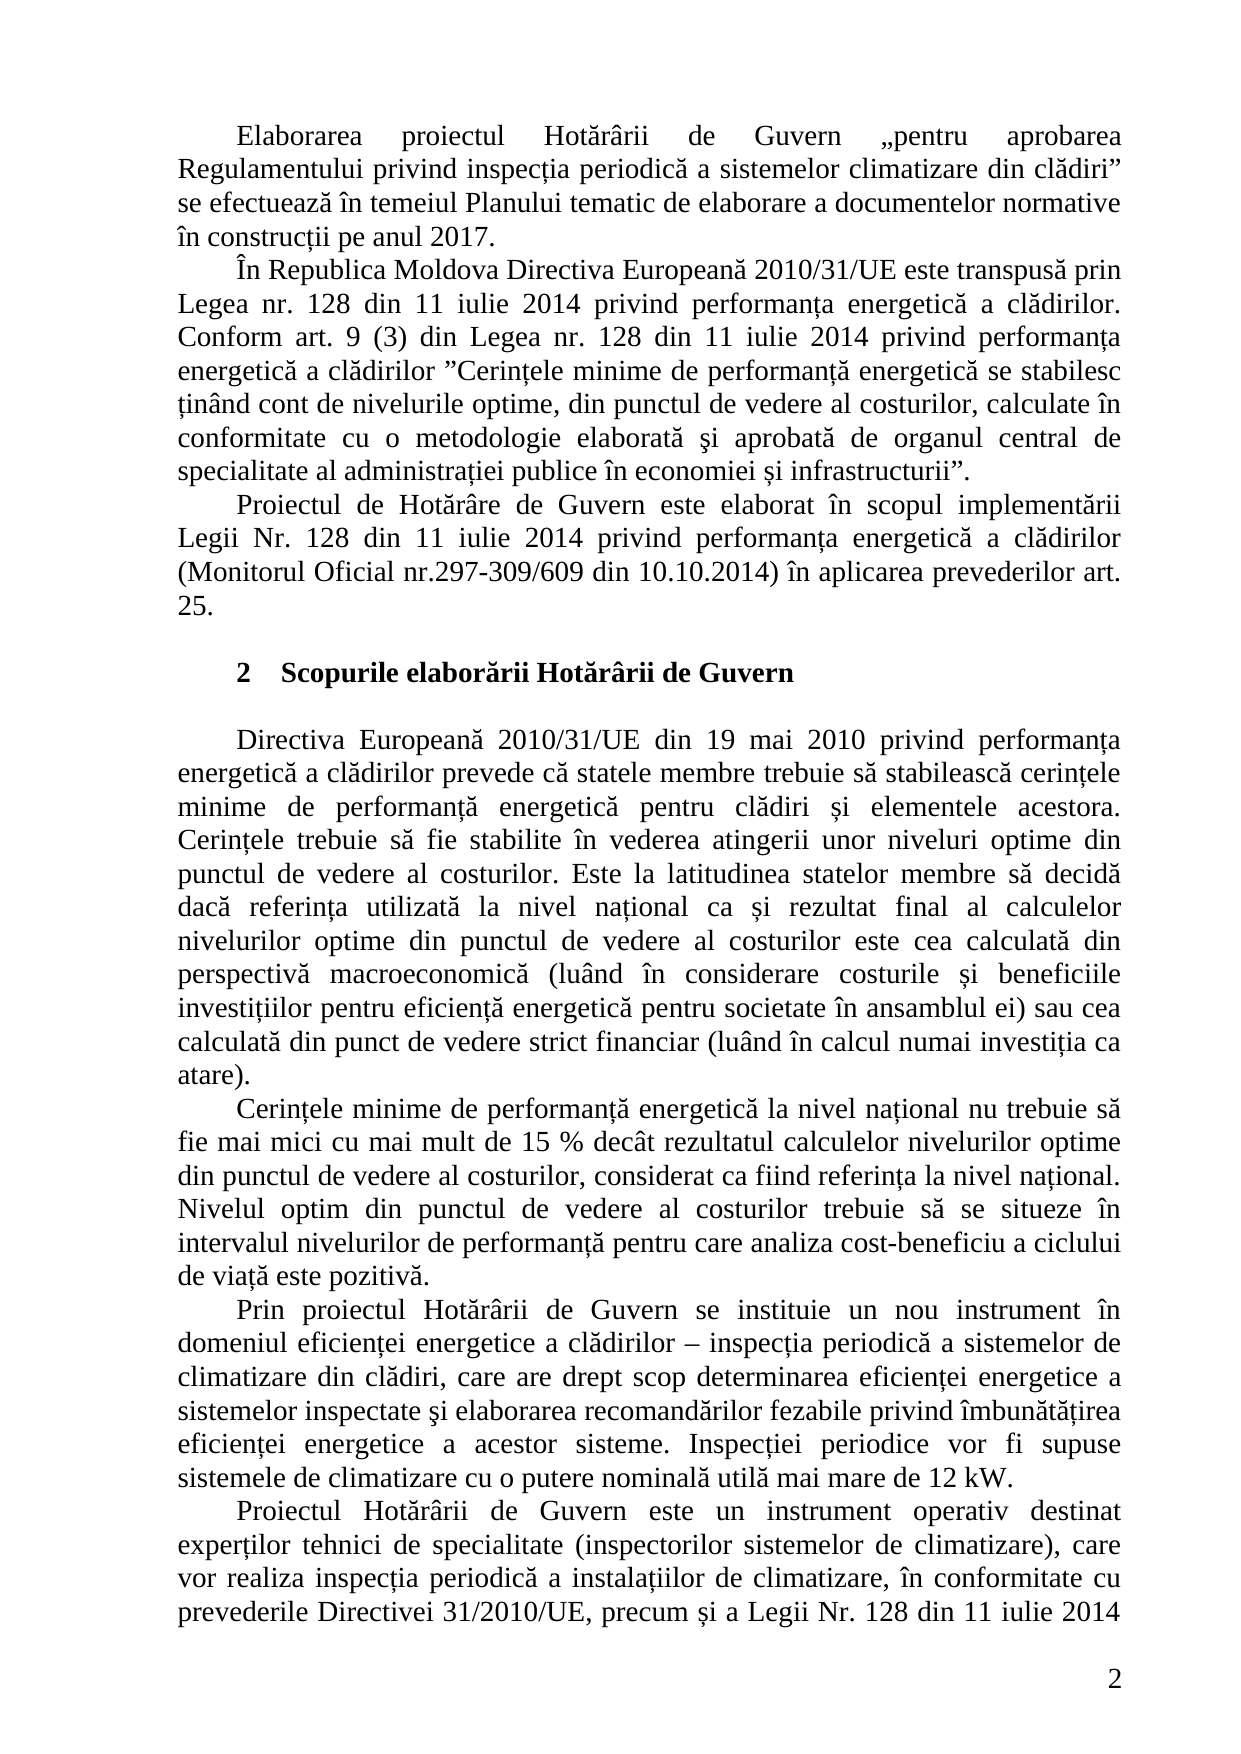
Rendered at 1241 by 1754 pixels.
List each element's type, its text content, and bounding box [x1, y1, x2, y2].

text În Republica Moldova Directiva Europeană 2010/31/UE este transpusă prin Legea nr. 128 din 11 iulie 2014 privind performanța energetică a clădirilor. Conform art. 9 (3) din Legea nr. 128 din 11 iulie 2014 privind performanța energetică a clădirilor ”Cerințele minime de performanță energetică se stabilesc ținând cont de nivelurile optime, din punctul de vedere al costurilor, calculate în conformitate cu o metodologie elaborată şi aprobată de organul central de specialitate al administrației publice în economiei și infrastructurii”. [177, 252, 1122, 487]
text Proiectul de Hotărâre de Guvern este elaborat în scopul implementării Legii Nr. 128 din 11 iulie 2014 privind performanța energetică a clădirilor (Monitorul Oficial nr.297-309/609 din 10.10.2014) în aplicarea prevederilor art. 25. [177, 487, 1122, 621]
text Cerințele minime de performanță energetică la nivel național nu trebuie să fie mai mici cu mai mult de 15 % decât rezultatul calculelor nivelurilor optime din punctul de vedere al costurilor, considerat ca fiind referința la nivel național. Nivelul optim din punctul de vedere al costurilor trebuie să se situeze în intervalul nivelurilor de performanță pentru care analiza cost-beneficiu a ciclului de viață este pozitivă. [177, 1091, 1122, 1292]
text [177, 1493, 1122, 1627]
text Elaborarea proiectul Hotărârii de Guvern „pentru aprobarea Regulamentului privind inspecția periodică a sistemelor climatizare din clădiri” se efectuează în temeiul Planului tematic de elaborare a documentelor normative în construcții pe anul 2017. [177, 118, 1122, 252]
text Directiva Europeană 2010/31/UE din 19 mai 2010 privind performanța energetică a clădirilor prevede că statele membre trebuie să stabilească cerințele minime de performanță energetică pentru clădiri și elementele acestora. Cerințele trebuie să fie stabilite în vederea atingerii unor niveluri optime din punctul de vedere al costurilor. Este la latitudinea statelor membre să decidă dacă referința utilizată la nivel național ca și rezultat final al calculelor nivelurilor optime din punctul de vedere al costurilor este cea calculată din perspectivă macroeconomică (luând în considerare costurile și beneficiile investițiilor pentru eficiență energetică pentru societate în ansamblul ei) sau cea calculată din punct de vedere strict financiar (luând în calcul numai investiția ca atare). [177, 722, 1122, 1091]
text 2 Scopurile elaborării Hotărârii de Guvern [177, 655, 1122, 688]
text Prin proiectul Hotărârii de Guvern se instituie un nou instrument în domeniul eficienței energetice a clădirilor – inspecția periodică a sistemelor de climatizare din clădiri, care are drept scop determinarea eficienței energetice a sistemelor inspectate şi elaborarea recomandărilor fezabile privind îmbunătățirea eficienței energetice a acestor sisteme. Inspecției periodice vor fi supuse sistemele de climatizare cu o putere nominală utilă mai mare de 12 kW. [177, 1292, 1122, 1493]
